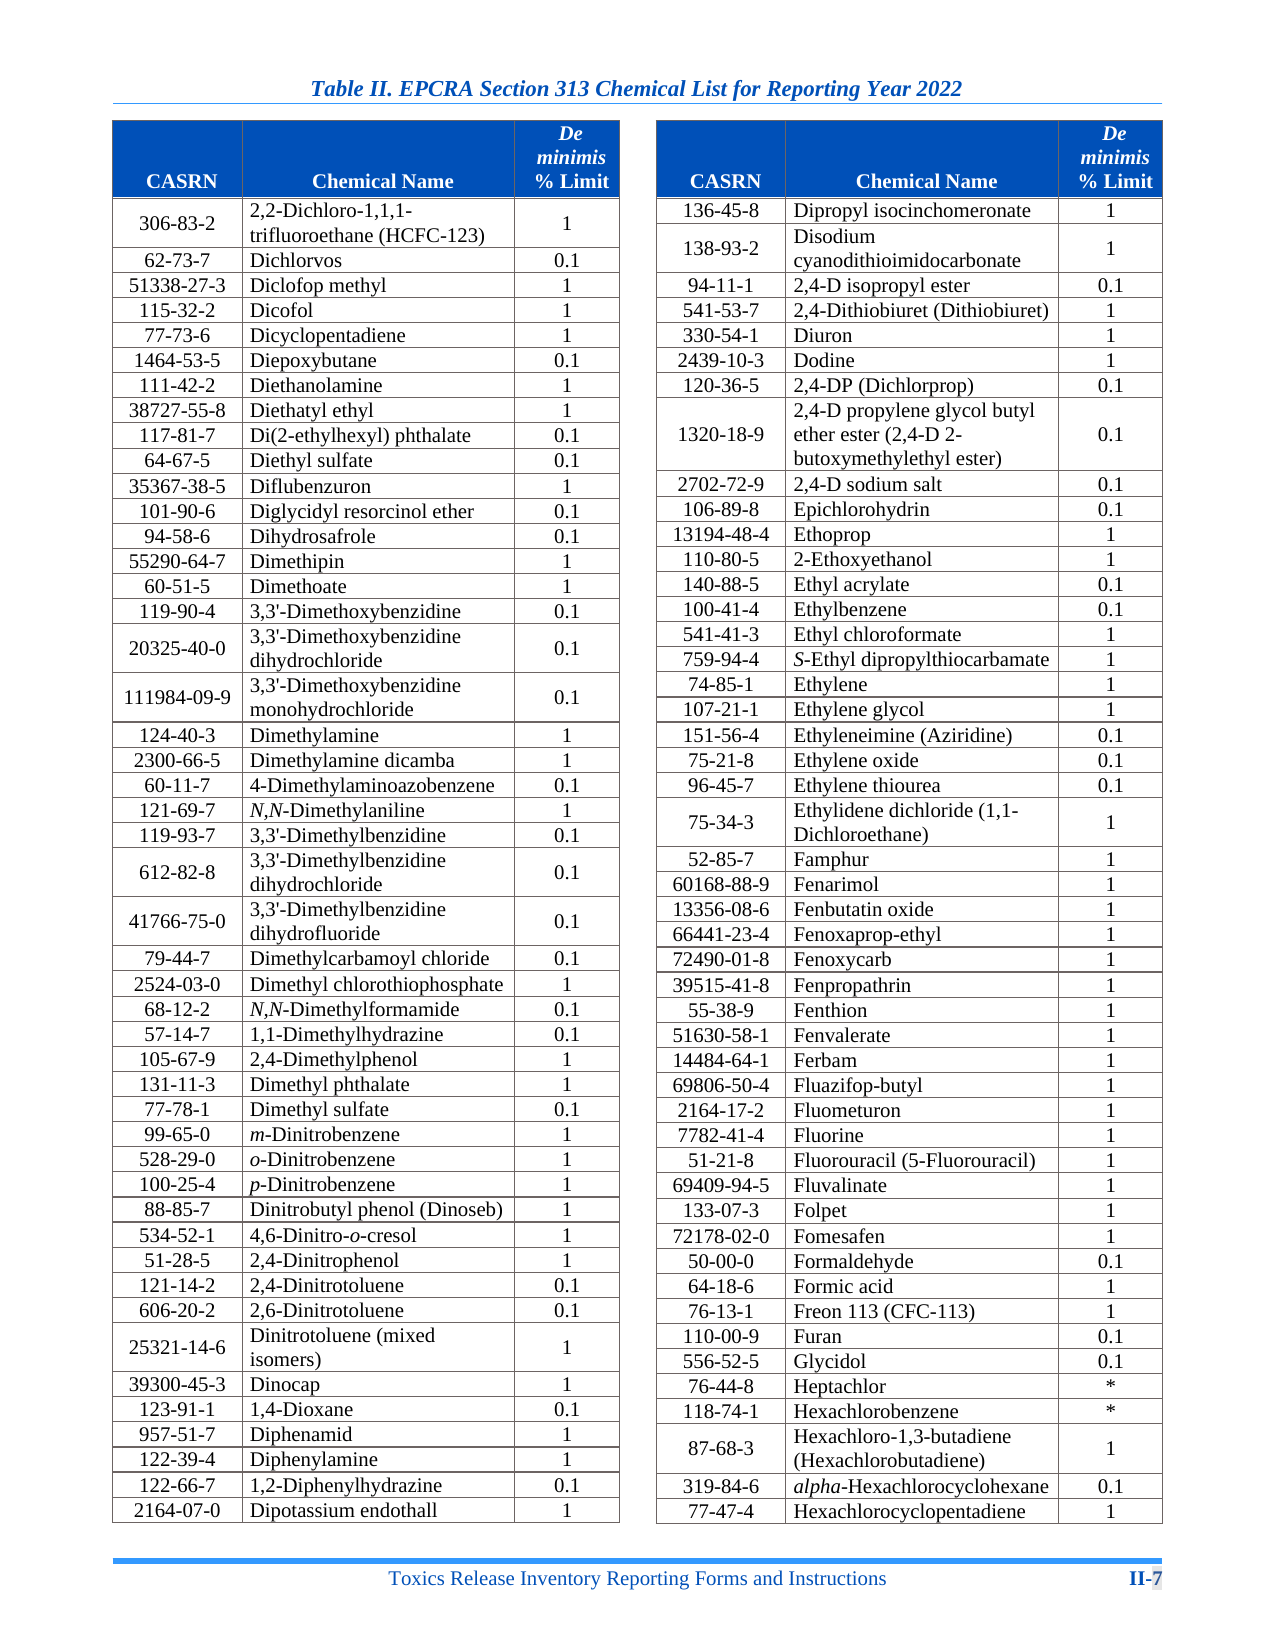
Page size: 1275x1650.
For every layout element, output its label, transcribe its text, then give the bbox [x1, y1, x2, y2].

table_cell 105-67-9 [113, 1047, 242, 1071]
table_cell 1 [1059, 973, 1162, 997]
table_cell 0.1 [515, 423, 619, 447]
table_cell 759-94-4 [657, 647, 785, 671]
table_cell 1 [1059, 698, 1162, 721]
table_cell 1 [1059, 224, 1162, 272]
table_cell 50-00-0 [657, 1249, 785, 1273]
table_cell 111-42-2 [113, 373, 242, 397]
table_cell 1 [1059, 948, 1162, 971]
table_cell 0.1 [515, 248, 619, 272]
table_cell 1 [515, 298, 619, 322]
table_cell 0.1 [1059, 471, 1162, 496]
table_cell 330-54-1 [657, 323, 785, 347]
table_cell Dinitrobutyl phenol (Dinoseb) [243, 1198, 514, 1221]
table_cell 76-13-1 [657, 1299, 785, 1323]
table_cell Fenbutatin oxide [786, 897, 1058, 921]
table_cell 4-Dimethylaminoazobenzene [243, 773, 514, 797]
table_cell Dimethoate [243, 574, 514, 598]
table_cell 1 [1059, 1274, 1162, 1298]
table_cell 0.1 [515, 997, 619, 1021]
table_cell 0.1 [515, 1397, 619, 1421]
table_cell 1 [515, 748, 619, 772]
table_cell 1 [515, 723, 619, 747]
table_cell 117-81-7 [113, 423, 242, 447]
table_cell 0.1 [515, 773, 619, 797]
table_cell 66441-23-4 [657, 922, 785, 946]
table_cell 606-20-2 [113, 1298, 242, 1322]
table_cell 534-52-1 [113, 1223, 242, 1247]
table_cell 55290-64-7 [113, 549, 242, 573]
table_cell 140-88-5 [657, 572, 785, 596]
table_cell 0.1 [515, 499, 619, 523]
table_cell Diglycidyl resorcinol ether [243, 499, 514, 523]
table_cell Dicyclopentadiene [243, 323, 514, 347]
table_cell p-Dinitrobenzene [243, 1172, 514, 1196]
table_cell 131-11-3 [113, 1072, 242, 1096]
table_cell 107-21-1 [657, 698, 785, 721]
table_cell 41766-75-0 [113, 897, 242, 945]
table_cell 2,6-Dinitrotoluene [243, 1298, 514, 1322]
table_cell 612-82-8 [113, 848, 242, 896]
table_cell 77-73-6 [113, 323, 242, 347]
table_cell 1 [515, 1448, 619, 1471]
table_cell 133-07-3 [657, 1199, 785, 1222]
table_cell Dodine [786, 348, 1058, 372]
table_cell 1 [515, 1372, 619, 1396]
table_cell 3,3'-Dimethylbenzidine dihydrofluoride [243, 897, 514, 945]
table_cell Dimethylcarbamoyl chloride [243, 946, 514, 970]
table_cell 1 [515, 1047, 619, 1071]
table_cell Diphenylamine [243, 1448, 514, 1471]
table_cell 1 [515, 199, 619, 247]
table_cell Dipotassium endothall [243, 1498, 514, 1522]
table_cell 20325-40-0 [113, 624, 242, 672]
table_cell 52-85-7 [657, 847, 785, 871]
table_cell 2300-66-5 [113, 748, 242, 772]
table_header Chemical Name [786, 121, 1058, 197]
table_cell Ethyleneimine (Aziridine) [786, 723, 1058, 747]
table_cell 124-40-3 [113, 723, 242, 747]
table_cell 2702-72-9 [657, 471, 785, 496]
table_cell o-Dinitrobenzene [243, 1147, 514, 1171]
table_cell Diethyl sulfate [243, 449, 514, 472]
table_cell 2164-07-0 [113, 1498, 242, 1522]
table_cell 138-93-2 [657, 224, 785, 272]
table_cell 60168-88-9 [657, 872, 785, 896]
table_cell m-Dinitrobenzene [243, 1122, 514, 1146]
table_cell 319-84-6 [657, 1474, 785, 1498]
table_cell Ethylidene dichloride (1,1-Dichloroethane) [786, 798, 1058, 846]
table_cell 2,4-D sodium salt [786, 471, 1058, 496]
table_cell 111984-09-9 [113, 673, 242, 721]
table_cell 1 [1059, 348, 1162, 372]
table_cell 0.1 [1059, 773, 1162, 797]
table_cell 1 [515, 1172, 619, 1196]
table_cell 1 [1059, 1173, 1162, 1197]
table_cell Fluorine [786, 1123, 1058, 1147]
table_cell 60-11-7 [113, 773, 242, 797]
table_cell 0.1 [1059, 597, 1162, 621]
table_cell 51338-27-3 [113, 273, 242, 297]
table_cell 2,4-Dithiobiuret (Dithiobiuret) [786, 298, 1058, 322]
table_cell 123-91-1 [113, 1397, 242, 1421]
table_cell 121-14-2 [113, 1273, 242, 1297]
table_cell 121-69-7 [113, 798, 242, 822]
table_cell 1 [1059, 199, 1162, 222]
table_cell 2,4-Dinitrotoluene [243, 1273, 514, 1297]
table_cell 3,3'-Dimethylbenzidine [243, 823, 514, 847]
table_cell 122-66-7 [113, 1473, 242, 1497]
table_cell 1 [1059, 672, 1162, 696]
table_header CASRN [657, 121, 785, 197]
table_cell 0.1 [1059, 723, 1162, 747]
table_cell Fluvalinate [786, 1173, 1058, 1197]
table_cell Fluorouracil (5-Fluorouracil) [786, 1148, 1058, 1172]
table_cell 1320-18-9 [657, 398, 785, 470]
table_cell Formaldehyde [786, 1249, 1058, 1273]
table_cell 3,3'-Dimethylbenzidine dihydrochloride [243, 848, 514, 896]
table_cell 1 [515, 549, 619, 573]
table_cell 2,4-D isopropyl ester [786, 273, 1058, 297]
table_cell Fenoxycarb [786, 948, 1058, 971]
table_cell Diuron [786, 323, 1058, 347]
table_cell Ferbam [786, 1048, 1058, 1072]
table_cell * [1059, 1374, 1162, 1398]
table_cell 1 [515, 474, 619, 498]
table_cell 1 [515, 1422, 619, 1446]
table_cell 1 [1059, 1148, 1162, 1172]
table_cell S-Ethyl dipropylthiocarbamate [786, 647, 1058, 671]
table_cell 0.1 [1059, 748, 1162, 772]
table_cell 51630-58-1 [657, 1023, 785, 1047]
table_cell 0.1 [1059, 1349, 1162, 1373]
table_cell 99-65-0 [113, 1122, 242, 1146]
table_cell 1 [515, 273, 619, 297]
table_cell Hexachlorocyclopentadiene [786, 1499, 1058, 1523]
table_cell 2,4-Dimethylphenol [243, 1047, 514, 1071]
table_cell Fluazifop-butyl [786, 1073, 1058, 1097]
table_cell Dihydrosafrole [243, 524, 514, 548]
table_cell 110-00-9 [657, 1324, 785, 1348]
table_cell 75-21-8 [657, 748, 785, 772]
table_cell 0.1 [1059, 1474, 1162, 1498]
table_cell 0.1 [515, 946, 619, 970]
table_cell Diethanolamine [243, 373, 514, 397]
table_cell 1 [515, 1147, 619, 1171]
table_cell 2,4-D propylene glycol butyl ether ester (2,4-D 2-butoxymethylethyl ester) [786, 398, 1058, 470]
table_cell 2,4-Dinitrophenol [243, 1248, 514, 1272]
table_cell Dipropyl isocinchomeronate [786, 199, 1058, 222]
table_cell 957-51-7 [113, 1422, 242, 1446]
table_cell Famphur [786, 847, 1058, 871]
table_cell 1 [1059, 1224, 1162, 1248]
table_cell 69409-94-5 [657, 1173, 785, 1197]
table_cell Fluometuron [786, 1098, 1058, 1122]
table_cell Freon 113 (CFC-113) [786, 1299, 1058, 1323]
table_cell 51-28-5 [113, 1248, 242, 1272]
table_cell 14484-64-1 [657, 1048, 785, 1072]
table_cell 7782-41-4 [657, 1123, 785, 1147]
table_cell 0.1 [515, 599, 619, 623]
table_cell Ethylene [786, 672, 1058, 696]
table_cell 306-83-2 [113, 199, 242, 247]
table_cell 25321-14-6 [113, 1323, 242, 1371]
table_cell Diethatyl ethyl [243, 398, 514, 422]
table_cell 1 [1059, 1073, 1162, 1097]
table_cell 1,2-Diphenylhydrazine [243, 1473, 514, 1497]
table_cell Dinitrotoluene (mixed isomers) [243, 1323, 514, 1371]
table_cell Ethylene glycol [786, 698, 1058, 721]
table_cell 1 [1059, 1023, 1162, 1047]
table_cell 541-53-7 [657, 298, 785, 322]
table_cell 1 [515, 798, 619, 822]
table_cell alpha-Hexachlorocyclohexane [786, 1474, 1058, 1498]
table_cell Fomesafen [786, 1224, 1058, 1248]
table_cell 64-18-6 [657, 1274, 785, 1298]
table_cell 1 [1059, 872, 1162, 896]
table_cell 38727-55-8 [113, 398, 242, 422]
table_cell 2164-17-2 [657, 1098, 785, 1122]
table_cell 1 [1059, 647, 1162, 671]
table_cell Dimethyl chlorothiophosphate [243, 971, 514, 996]
table_cell 0.1 [515, 348, 619, 372]
table_cell 2-Ethoxyethanol [786, 547, 1058, 571]
table_cell Furan [786, 1324, 1058, 1348]
table_cell Diepoxybutane [243, 348, 514, 372]
table_cell 1 [515, 971, 619, 996]
table_cell 1 [515, 1072, 619, 1096]
table_cell 106-89-8 [657, 497, 785, 521]
table_cell 119-90-4 [113, 599, 242, 623]
table_cell 1 [515, 1198, 619, 1221]
table_cell 1 [1059, 798, 1162, 846]
table_cell Fenarimol [786, 872, 1058, 896]
table_cell 0.1 [1059, 398, 1162, 470]
table_cell 0.1 [515, 1273, 619, 1297]
table_cell Dimethylamine [243, 723, 514, 747]
table_cell Dimethyl phthalate [243, 1072, 514, 1096]
table_cell 0.1 [1059, 497, 1162, 521]
table_cell 1 [1059, 1499, 1162, 1523]
table_cell 1 [1059, 1199, 1162, 1222]
table_cell 1 [1059, 1048, 1162, 1072]
table_cell 74-85-1 [657, 672, 785, 696]
table_cell Ethylbenzene [786, 597, 1058, 621]
table_header De minimis % Limit [1059, 121, 1162, 197]
table_cell 1 [1059, 1098, 1162, 1122]
table_cell 0.1 [1059, 572, 1162, 596]
table_cell 1 [1059, 897, 1162, 921]
table_cell Hexachlorobenzene [786, 1399, 1058, 1423]
table_cell 3,3'-Dimethoxybenzidine [243, 599, 514, 623]
table_cell 0.1 [1059, 273, 1162, 297]
table_cell * [1059, 1399, 1162, 1423]
table_cell 68-12-2 [113, 997, 242, 1021]
table_cell 13356-08-6 [657, 897, 785, 921]
table_cell 1 [515, 1223, 619, 1247]
table_cell 100-25-4 [113, 1172, 242, 1196]
table_cell 1,1-Dimethylhydrazine [243, 1022, 514, 1046]
table_cell 0.1 [515, 524, 619, 548]
table_cell 0.1 [1059, 1324, 1162, 1348]
table_cell Ethyl acrylate [786, 572, 1058, 596]
table_cell 0.1 [1059, 1249, 1162, 1273]
table_cell Dimethylamine dicamba [243, 748, 514, 772]
table_cell 0.1 [515, 1473, 619, 1497]
table_cell Diclofop methyl [243, 273, 514, 297]
table_cell 77-78-1 [113, 1097, 242, 1121]
table_cell Ethoprop [786, 522, 1058, 546]
table_cell Formic acid [786, 1274, 1058, 1298]
table_cell 528-29-0 [113, 1147, 242, 1171]
table_cell 1 [515, 574, 619, 598]
table_cell Hexachloro-1,3-butadiene (Hexachlorobutadiene) [786, 1424, 1058, 1472]
table_cell 110-80-5 [657, 547, 785, 571]
table_cell 556-52-5 [657, 1349, 785, 1373]
table_cell 60-51-5 [113, 574, 242, 598]
table_cell 1464-53-5 [113, 348, 242, 372]
table_cell 77-47-4 [657, 1499, 785, 1523]
table_cell 1 [1059, 847, 1162, 871]
table_cell 1 [1059, 1123, 1162, 1147]
table_cell 2,2-Dichloro-1,1,1-trifluoroethane (HCFC-123) [243, 199, 514, 247]
table_cell 39515-41-8 [657, 973, 785, 997]
table_cell Heptachlor [786, 1374, 1058, 1398]
table_cell 1 [515, 1498, 619, 1522]
table_cell 1 [515, 398, 619, 422]
table_cell Epichlorohydrin [786, 497, 1058, 521]
table_cell 51-21-8 [657, 1148, 785, 1172]
table_cell 3,3'-Dimethoxybenzidine dihydrochloride [243, 624, 514, 672]
table_cell 0.1 [515, 449, 619, 472]
table_cell 151-56-4 [657, 723, 785, 747]
table_cell 1,4-Dioxane [243, 1397, 514, 1421]
table_cell 541-41-3 [657, 622, 785, 646]
table_cell 1 [515, 323, 619, 347]
table_header De minimis % Limit [515, 121, 619, 197]
table_cell 72178-02-0 [657, 1224, 785, 1248]
table_cell 2524-03-0 [113, 971, 242, 996]
table_cell 1 [1059, 922, 1162, 946]
table_cell N,N-Dimethylformamide [243, 997, 514, 1021]
table_cell 69806-50-4 [657, 1073, 785, 1097]
table_cell 62-73-7 [113, 248, 242, 272]
table_cell 0.1 [515, 1298, 619, 1322]
table_cell 55-38-9 [657, 998, 785, 1022]
table_cell 119-93-7 [113, 823, 242, 847]
table_cell 2,4-DP (Dichlorprop) [786, 373, 1058, 397]
table_cell Fenvalerate [786, 1023, 1058, 1047]
table_cell 75-34-3 [657, 798, 785, 846]
table_cell 1 [515, 1323, 619, 1371]
table_cell 115-32-2 [113, 298, 242, 322]
table_cell 1 [1059, 547, 1162, 571]
table_cell N,N-Dimethylaniline [243, 798, 514, 822]
table_cell Dimethipin [243, 549, 514, 573]
table_cell 1 [1059, 522, 1162, 546]
table_cell 2439-10-3 [657, 348, 785, 372]
table_cell Fenpropathrin [786, 973, 1058, 997]
table_cell 35367-38-5 [113, 474, 242, 498]
table_cell 0.1 [515, 624, 619, 672]
table_cell 1 [1059, 323, 1162, 347]
table_cell Folpet [786, 1199, 1058, 1222]
table_cell 1 [1059, 998, 1162, 1022]
table_cell Diphenamid [243, 1422, 514, 1446]
table_cell 39300-45-3 [113, 1372, 242, 1396]
table_cell Fenthion [786, 998, 1058, 1022]
table_cell Dimethyl sulfate [243, 1097, 514, 1121]
table_cell Glycidol [786, 1349, 1058, 1373]
table_cell Ethylene thiourea [786, 773, 1058, 797]
table_header CASRN [113, 121, 242, 197]
table_cell 136-45-8 [657, 199, 785, 222]
table_cell 1 [1059, 298, 1162, 322]
table_cell 0.1 [515, 823, 619, 847]
table_cell 0.1 [515, 1097, 619, 1121]
table_cell 0.1 [1059, 373, 1162, 397]
table_cell 1 [1059, 1299, 1162, 1323]
table_cell 3,3'-Dimethoxybenzidine monohydrochloride [243, 673, 514, 721]
table_cell 0.1 [515, 1022, 619, 1046]
table_cell Dichlorvos [243, 248, 514, 272]
table_cell Fenoxaprop-ethyl [786, 922, 1058, 946]
table_cell Ethyl chloroformate [786, 622, 1058, 646]
table_cell 13194-48-4 [657, 522, 785, 546]
table_cell 120-36-5 [657, 373, 785, 397]
table_cell 100-41-4 [657, 597, 785, 621]
table_cell 88-85-7 [113, 1198, 242, 1221]
table_cell 87-68-3 [657, 1424, 785, 1472]
table_cell Disodium cyanodithioimidocarbonate [786, 224, 1058, 272]
table_cell 4,6-Dinitro-o-cresol [243, 1223, 514, 1247]
table_cell 94-58-6 [113, 524, 242, 548]
table_cell 72490-01-8 [657, 948, 785, 971]
table_cell Diflubenzuron [243, 474, 514, 498]
table_cell 96-45-7 [657, 773, 785, 797]
table_cell 118-74-1 [657, 1399, 785, 1423]
table_cell 0.1 [515, 897, 619, 945]
table_cell 0.1 [515, 673, 619, 721]
table_cell 76-44-8 [657, 1374, 785, 1398]
table_cell 94-11-1 [657, 273, 785, 297]
table_cell Dicofol [243, 298, 514, 322]
table_cell 0.1 [515, 848, 619, 896]
table_cell 1 [515, 373, 619, 397]
table_cell 1 [515, 1122, 619, 1146]
table_cell 1 [1059, 622, 1162, 646]
table_header Chemical Name [243, 121, 514, 197]
table_cell 79-44-7 [113, 946, 242, 970]
table_cell 122-39-4 [113, 1448, 242, 1471]
table_cell 1 [515, 1248, 619, 1272]
table_cell Di(2-ethylhexyl) phthalate [243, 423, 514, 447]
table_cell Ethylene oxide [786, 748, 1058, 772]
table_cell Dinocap [243, 1372, 514, 1396]
table_cell 1 [1059, 1424, 1162, 1472]
table_cell 64-67-5 [113, 449, 242, 472]
table_cell 57-14-7 [113, 1022, 242, 1046]
table_cell 101-90-6 [113, 499, 242, 523]
